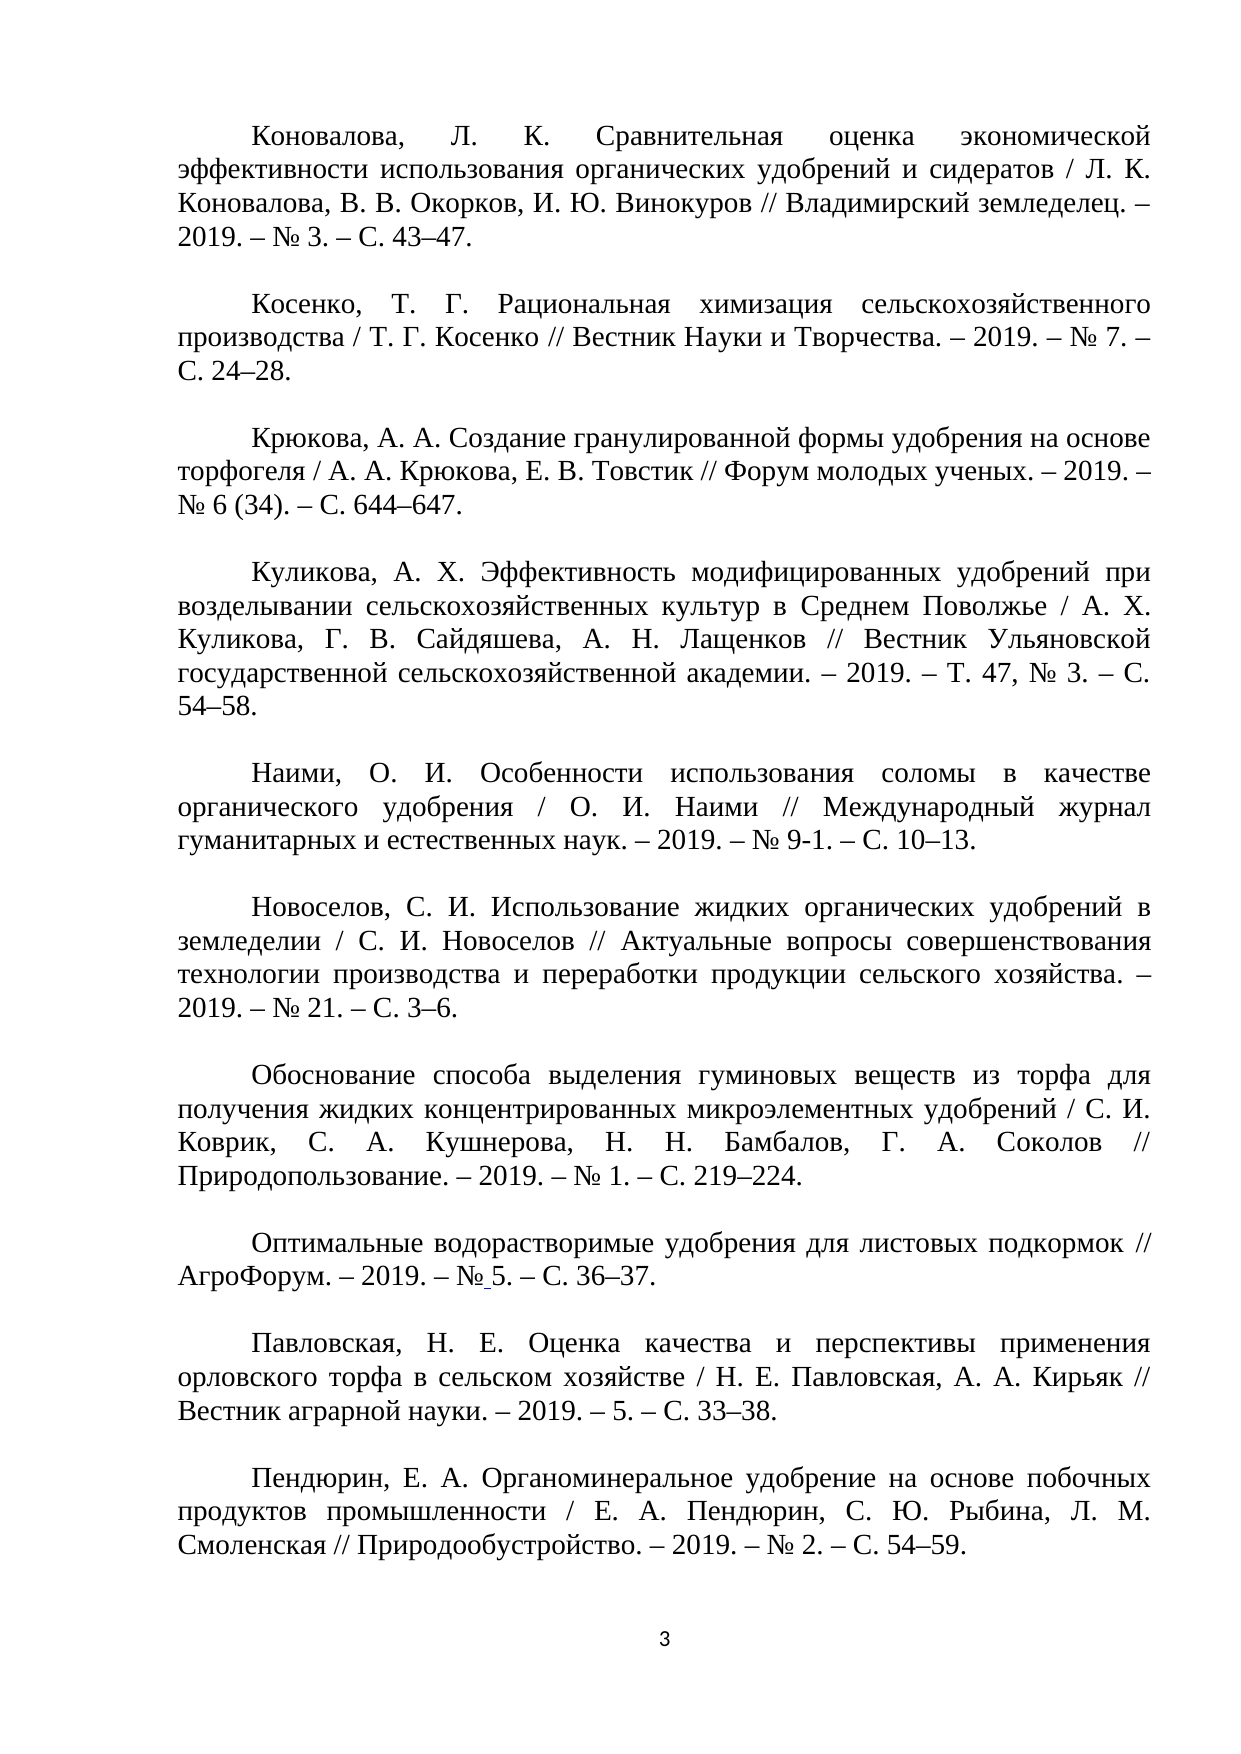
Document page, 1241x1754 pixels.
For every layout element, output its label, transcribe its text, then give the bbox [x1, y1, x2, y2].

text Новоселов, С. И. Использование жидких органических удобрений в земледелии / С. И. Новоселов // Актуальные вопросы совершенствования технологии производства и переработки продукции сельского хозяйства. – 2019. – № 21. – С. 3–6. [177, 889, 1152, 1024]
text Павловская, Н. Е. Оценка качества и перспективы применения орловского торфа в сельском хозяйстве / Н. Е. Павловская, А. А. Кирьяк // Вестник аграрной науки. – 2019. – 5. – С. 33–38. [177, 1326, 1152, 1426]
text Обоснование способа выделения гуминовых веществ из торфа для получения жидких концентрированных микроэлементных удобрений / С. И. Коврик, С. А. Кушнерова, Н. Н. Бамбалов, Г. А. Соколов // Природопользование. – 2019. – № 1. – С. 219–224. [177, 1057, 1152, 1191]
text Крюкова, А. А. Создание гранулированной формы удобрения на основе торфогеля / А. А. Крюкова, Е. В. Товстик // Форум молодых ученых. – 2019. – № 6 (34). – С. 644–647. [177, 420, 1152, 521]
text Пендюрин, Е. А. Органоминеральное удобрение на основе побочных продуктов промышленности / Е. А. Пендюрин, С. Ю. Рыбина, Л. М. Смоленская // Природообустройство. – 2019. – № 2. – С. 54–59. [177, 1460, 1152, 1560]
text Косенко, Т. Г. Рациональная химизация сельскохозяйственного производства / Т. Г. Косенко // Вестник Науки и Творчества. – 2019. – № 7. –С. 24–28. [177, 286, 1152, 386]
text Коновалова, Л. К. Сравнительная оценка экономической эффективности использования органических удобрений и сидератов / Л. К. Коновалова, В. В. Окорков, И. Ю. Винокуров // Владимирский земледелец. – 2019. – № 3. – С. 43–47. [177, 118, 1152, 252]
text Оптимальные водорастворимые удобрения для листовых подкормок // АгроФорум. – 2019. – № 5. – С. 36–37. [177, 1225, 1152, 1292]
text Наими, О. И. Особенности использования соломы в качестве органического удобрения / О. И. Наими // Международный журнал гуманитарных и естественных наук. – 2019. – № 9-1. – С. 10–13. [177, 755, 1152, 856]
text Куликова, А. Х. Эффективность модифицированных удобрений при возделывании сельскохозяйственных культур в Cреднем Поволжье / А. Х. Куликова, Г. В. Сайдяшева, А. Н. Лащенков // Вестник Ульяновской государственной сельскохозяйственной академии. – 2019. – Т. 47, № 3. – С. 54–58. [177, 554, 1152, 722]
